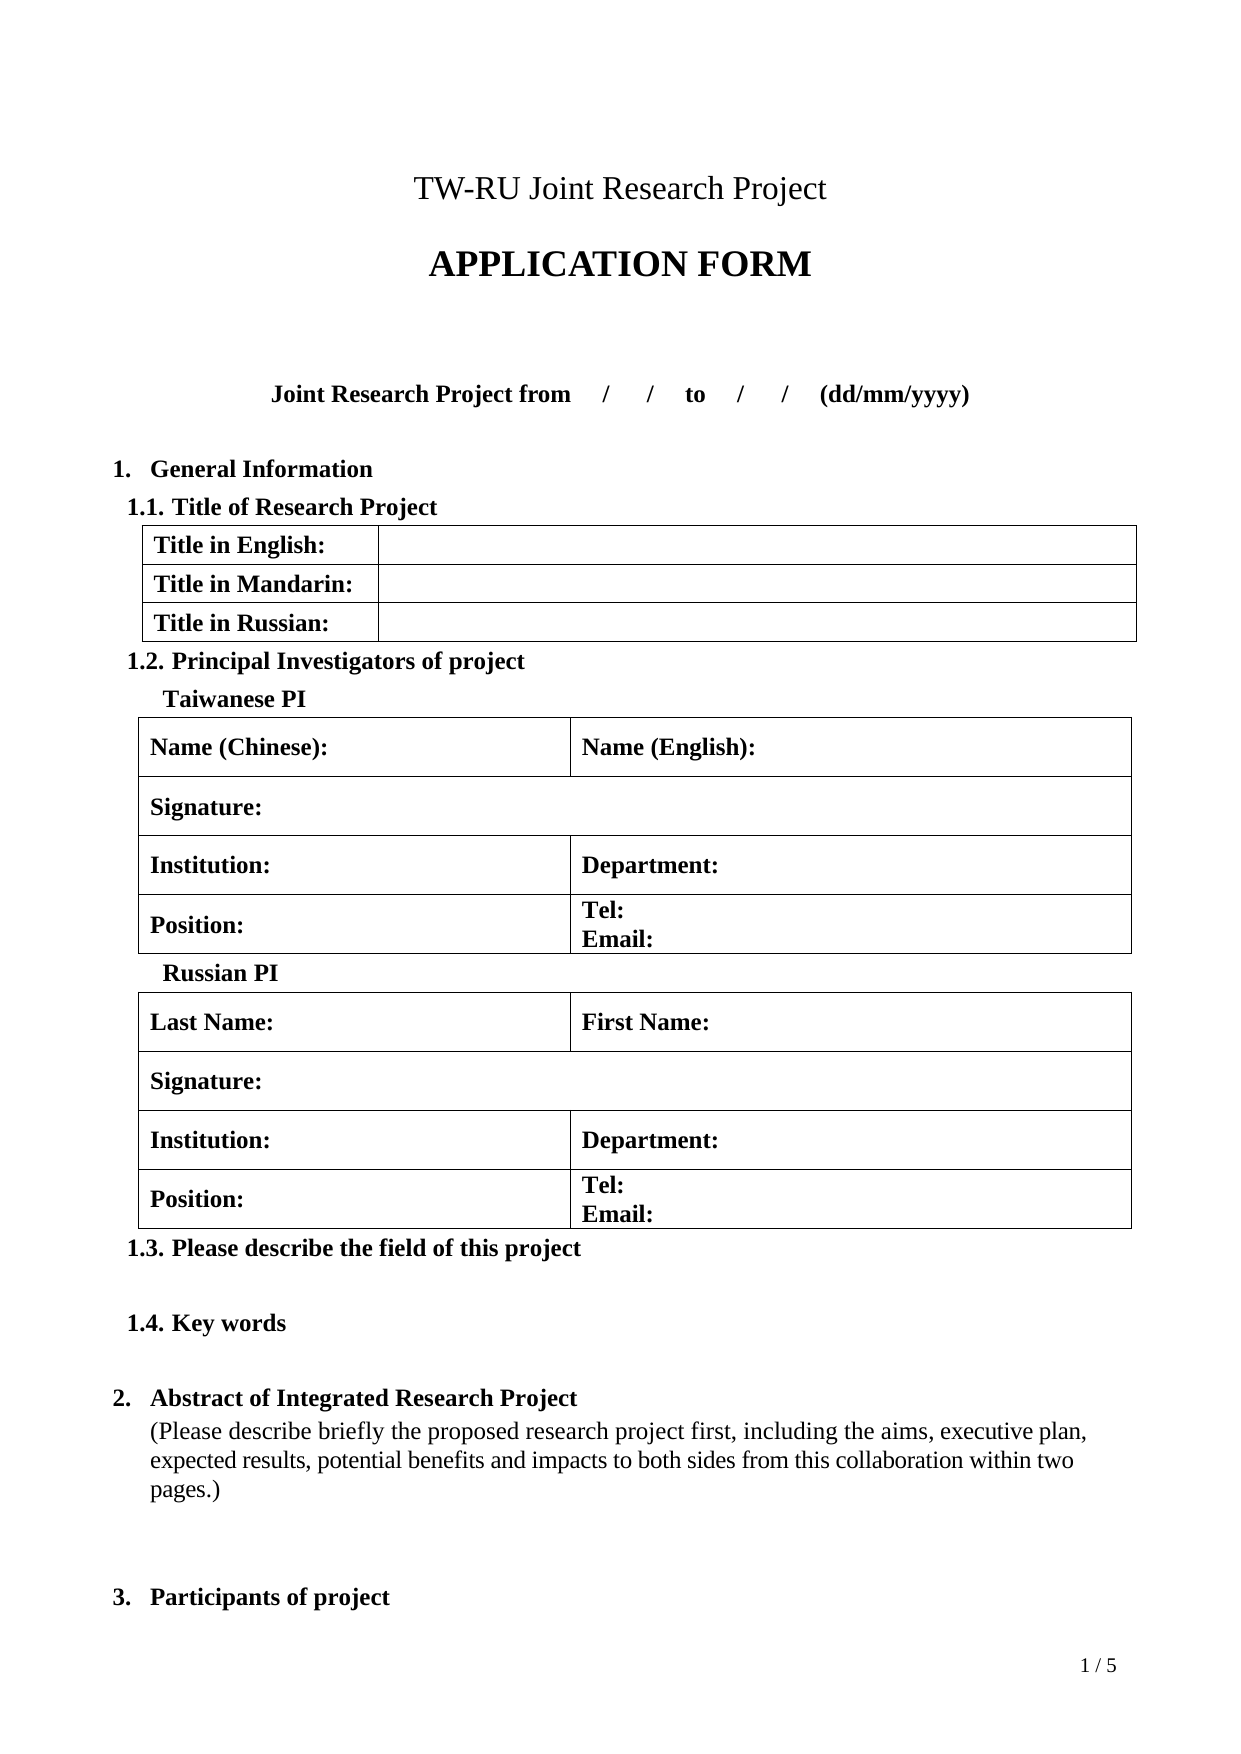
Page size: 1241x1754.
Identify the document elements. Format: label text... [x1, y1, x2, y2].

title TW-RU Joint Research Project [112, 150, 1128, 225]
table_header Last Name: [139, 993, 570, 1051]
table_header First Name: [571, 993, 1131, 1051]
table_header [379, 526, 1136, 564]
table_cell Department: [571, 836, 1131, 894]
text (Please describe briefly the proposed research project first, including the aims, executive plan, expected results, potential benefits and impacts to both sides from this collaboration within two pages.) [150, 1416, 1128, 1503]
table_cell Institution: [139, 1111, 570, 1169]
table_cell Title in Mandarin: [143, 565, 378, 602]
title Abstract of Integrated Research Project [112, 1379, 1128, 1416]
title Title of Research Project [127, 488, 1128, 525]
title General Information [112, 450, 1128, 488]
title Participants of project [112, 1578, 1128, 1615]
table_cell Title in Russian: [143, 603, 378, 641]
table_cell [379, 565, 1136, 602]
table_cell Position: [139, 1170, 570, 1228]
title Principal Investigators of project [127, 642, 1128, 679]
table_cell Tel: Email: [571, 895, 1131, 953]
title Taiwanese PI [112, 679, 1128, 717]
table_header Title in English: [143, 526, 378, 564]
title Joint Research Project from / / to / / (dd/mm/yyyy) [112, 375, 1128, 413]
table_cell Position: [139, 895, 570, 953]
table_cell [379, 603, 1136, 641]
title Key words [127, 1304, 1128, 1341]
table_cell Institution: [139, 836, 570, 894]
title Russian PI [162, 954, 1128, 992]
title Please describe the field of this project [127, 1229, 1128, 1266]
table_cell Tel: Email: [571, 1170, 1131, 1228]
table_header Name (English): [571, 718, 1131, 776]
table_header Name (Chinese): [139, 718, 570, 776]
title APPLICATION FORM [112, 225, 1128, 300]
table_cell Signature: [139, 1052, 1131, 1110]
table_cell Signature: [139, 777, 1131, 835]
table_cell Department: [571, 1111, 1131, 1169]
